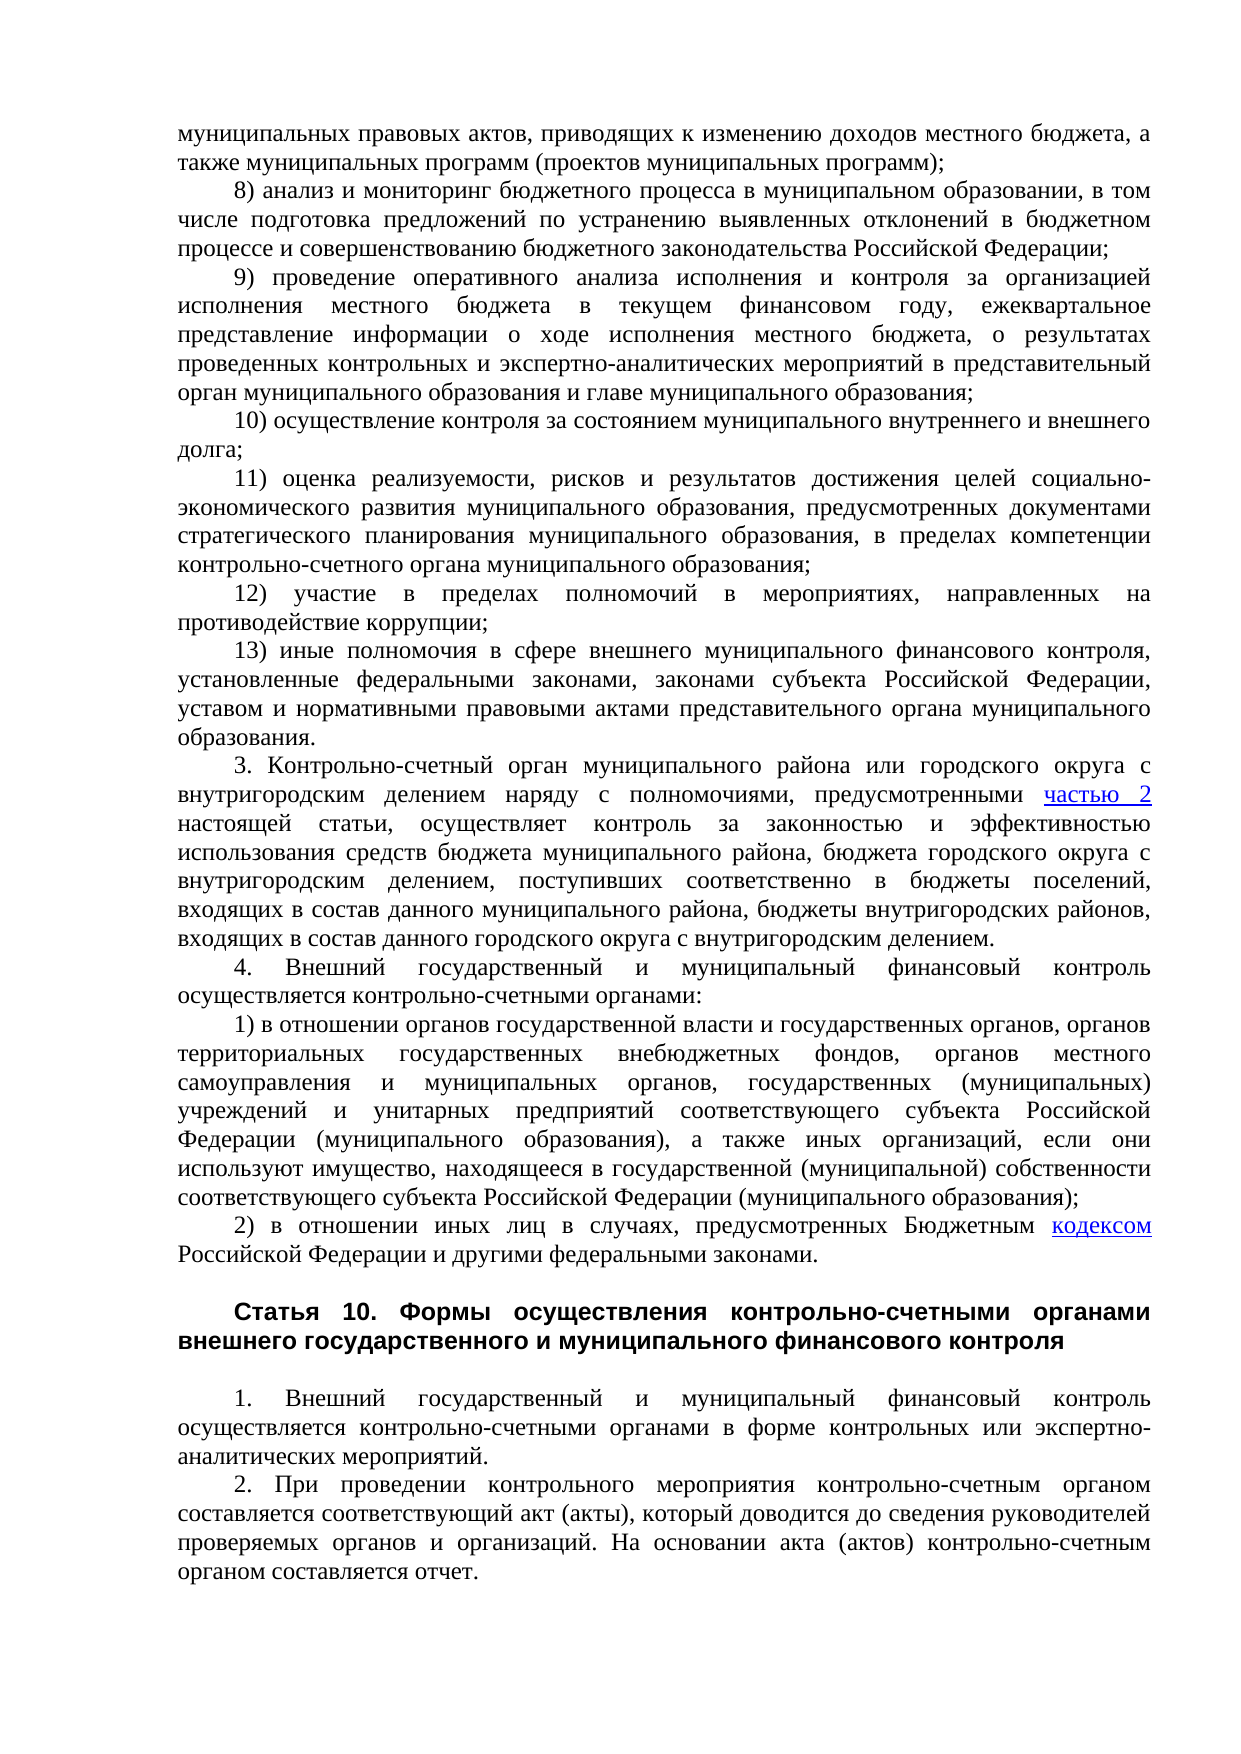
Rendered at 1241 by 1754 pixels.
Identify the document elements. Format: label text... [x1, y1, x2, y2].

text 1) в отношении органов государственной власти и государственных органов, органов территориальных государственных внебюджетных фондов, органов местного самоуправления и муниципальных органов, государственных (муниципальных) учреждений и унитарных предприятий соответствующего субъекта Российской Федерации (муниципального образования), а также иных организаций, если они используют имущество, находящееся в государственной (муниципальной) собственности соответствующего субъекта Российской Федерации (муниципального образования); [177, 1009, 1152, 1211]
text 9) проведение оперативного анализа исполнения и контроля за организацией исполнения местного бюджета в текущем финансовом году, ежеквартальное представление информации о ходе исполнения местного бюджета, о результатах проведенных контрольных и экспертно-аналитических мероприятий в представительный орган муниципального образования и главе муниципального образования; [177, 262, 1152, 406]
text 3. Контрольно-счетный орган муниципального района или городского округа с внутригородским делением наряду с полномочиями, предусмотренными частью 2 настоящей статьи, осуществляет контроль за законностью и эффективностью использования средств бюджета муниципального района, бюджета городского округа с внутригородским делением, поступивших соответственно в бюджеты поселений, входящих в состав данного муниципального района, бюджеты внутригородских районов, входящих в состав данного городского округа с внутригородским делением. [177, 751, 1152, 952]
text 8) анализ и мониторинг бюджетного процесса в муниципальном образовании, в том числе подготовка предложений по устранению выявленных отклонений в бюджетном процессе и совершенствованию бюджетного законодательства Российской Федерации; [177, 176, 1152, 262]
text 11) оценка реализуемости, рисков и результатов достижения целей социально-экономического развития муниципального образования, предусмотренных документами стратегического планирования муниципального образования, в пределах компетенции контрольно-счетного органа муниципального образования; [177, 463, 1152, 578]
text 10) осуществление контроля за состоянием муниципального внутреннего и внешнего долга; [177, 406, 1152, 463]
text 4. Внешний государственный и муниципальный финансовый контроль осуществляется контрольно-счетными органами: [177, 952, 1152, 1009]
text 2. При проведении контрольного мероприятия контрольно-счетным органом составляется соответствующий акт (акты), который доводится до сведения руководителей проверяемых органов и организаций. На основании акта (актов) контрольно-счетным органом составляется отчет. [177, 1469, 1152, 1584]
text 12) участие в пределах полномочий в мероприятиях, направленных на противодействие коррупции; [177, 578, 1152, 636]
text Статья 10. Формы осуществления контрольно-счетными органами внешнего государственного и муниципального финансового контроля [177, 1297, 1152, 1354]
text 2) в отношении иных лиц в случаях, предусмотренных Бюджетным кодексом Российской Федерации и другими федеральными законами. [177, 1211, 1152, 1268]
text 1. Внешний государственный и муниципальный финансовый контроль осуществляется контрольно-счетными органами в форме контрольных или экспертно-аналитических мероприятий. [177, 1383, 1152, 1469]
text 13) иные полномочия в сфере внешнего муниципального финансового контроля, установленные федеральными законами, законами субъекта Российской Федерации, уставом и нормативными правовыми актами представительного органа муниципального образования. [177, 636, 1152, 751]
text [177, 118, 1152, 176]
